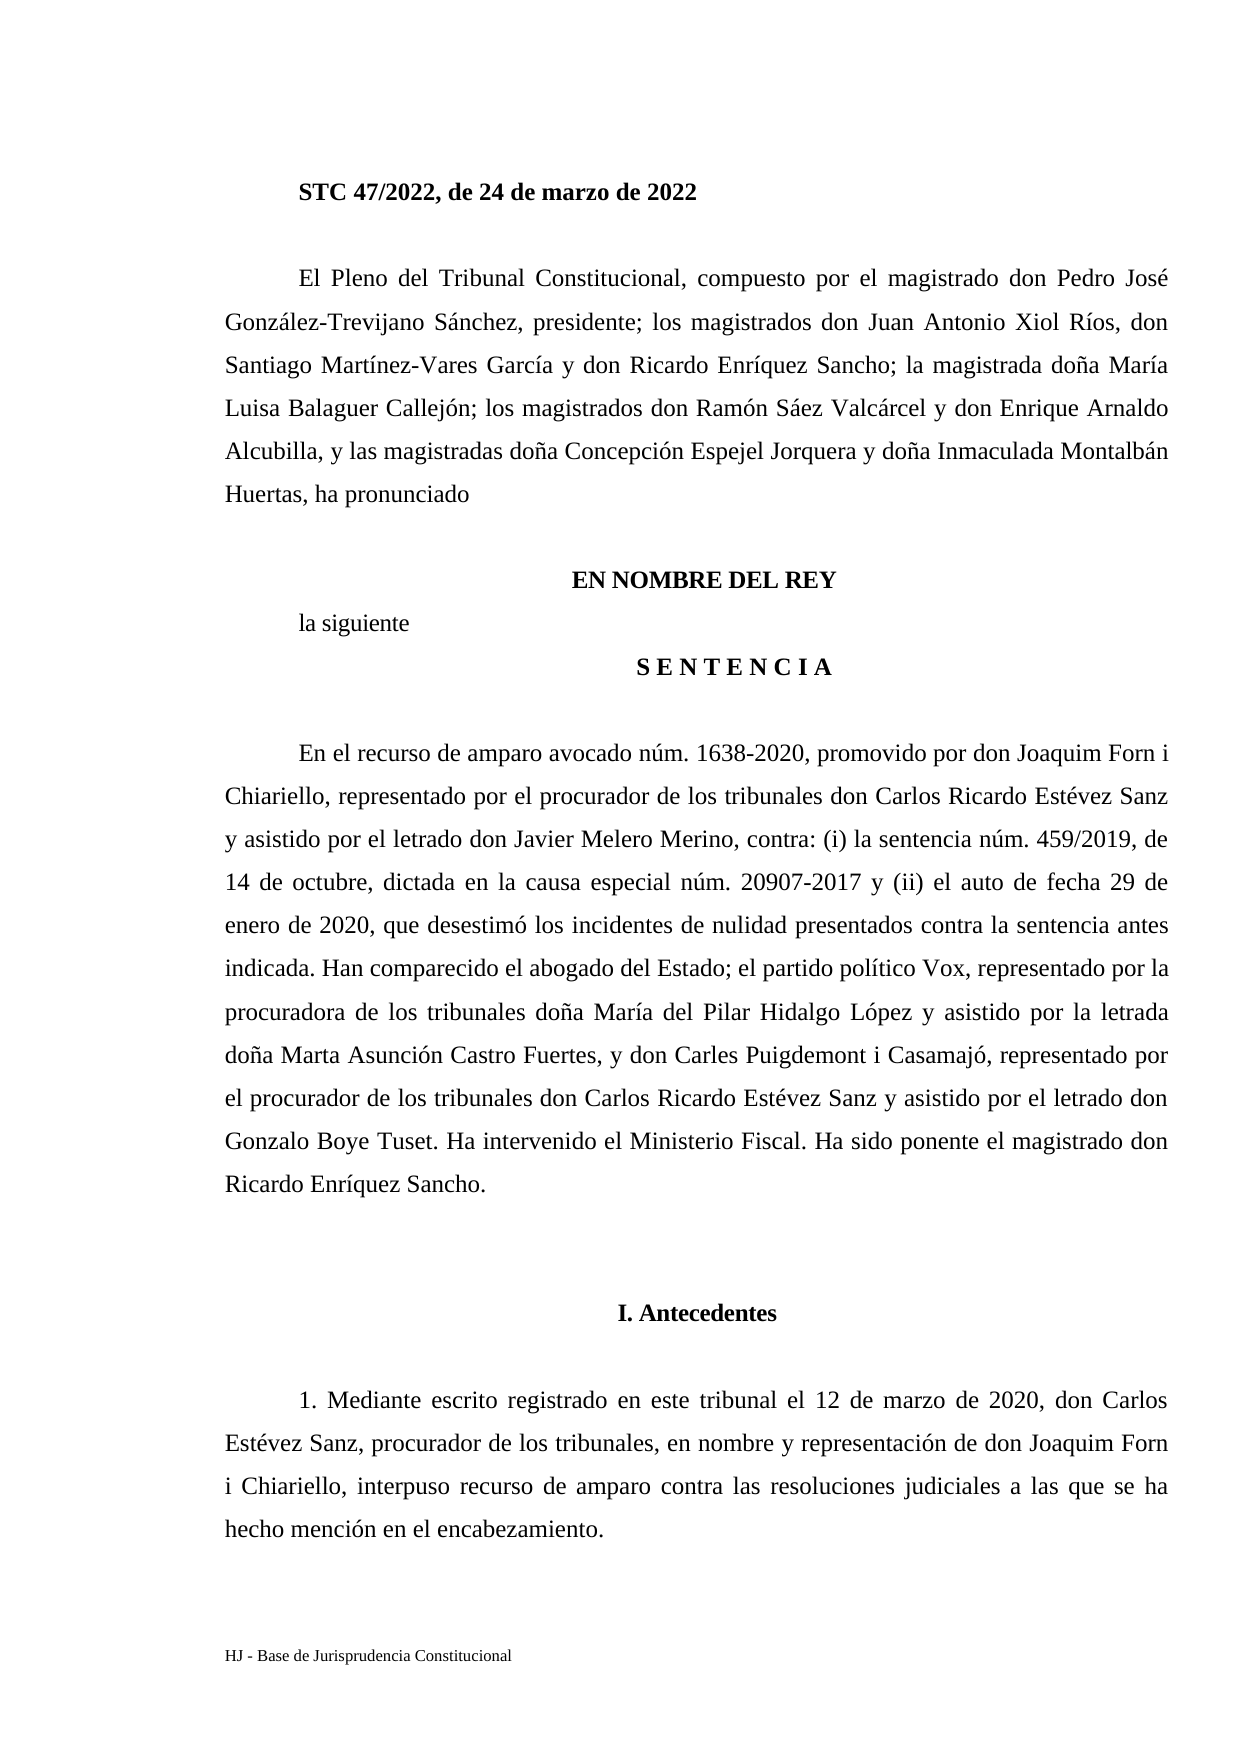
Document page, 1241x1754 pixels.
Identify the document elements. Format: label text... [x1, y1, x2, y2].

text En el recurso de amparo avocado núm. 1638-2020, promovido por don Joaquim Forn i Chiariello, representado por el procurador de los tribunales don Carlos Ricardo Estévez Sanz y asistido por el letrado don Javier Melero Merino, contra: (i) la sentencia núm. 459/2019, de 14 de octubre, dictada en la causa especial núm. 20907-2017 y (ii) el auto de fecha 29 de enero de 2020, que desestimó los incidentes de nulidad presentados contra la sentencia antes indicada. Han comparecido el abogado del Estado; el partido político Vox, representado por la procuradora de los tribunales doña María del Pilar Hidalgo López y asistido por la letrada doña Marta Asunción Castro Fuertes, y don Carles Puigdemont i Casamajó, representado por el procurador de los tribunales don Carlos Ricardo Estévez Sanz y asistido por el letrado don Gonzalo Boye Tuset. Ha intervenido el Ministerio Fiscal. Ha sido ponente el magistrado don Ricardo Enríquez Sancho. [224, 738, 1169, 1198]
text EN NOMBRE DEL REY [224, 565, 1110, 594]
text I. Antecedentes [224, 1298, 1169, 1327]
text STC 47/2022, de 24 de marzo de 2022 [224, 177, 1169, 206]
text 1. Mediante escrito registrado en este tribunal el 12 de marzo de 2020, don Carlos Estévez Sanz, procurador de los tribunales, en nombre y representación de don Joaquim Forn i Chiariello, interpuso recurso de amparo contra las resoluciones judiciales a las que se ha hecho mención en el encabezamiento. [224, 1385, 1169, 1543]
text la siguiente [224, 608, 1110, 637]
text El Pleno del Tribunal Constitucional, compuesto por el magistrado don Pedro José González-Trevijano Sánchez, presidente; los magistrados don Juan Antonio Xiol Ríos, don Santiago Martínez-Vares García y don Ricardo Enríquez Sancho; la magistrada doña María Luisa Balaguer Callejón; los magistrados don Ramón Sáez Valcárcel y don Enrique Arnaldo Alcubilla, y las magistradas doña Concepción Espejel Jorquera y doña Inmaculada Montalbán Huertas, ha pronunciado [224, 263, 1169, 508]
text S E N T E N C I A [224, 652, 1169, 680]
